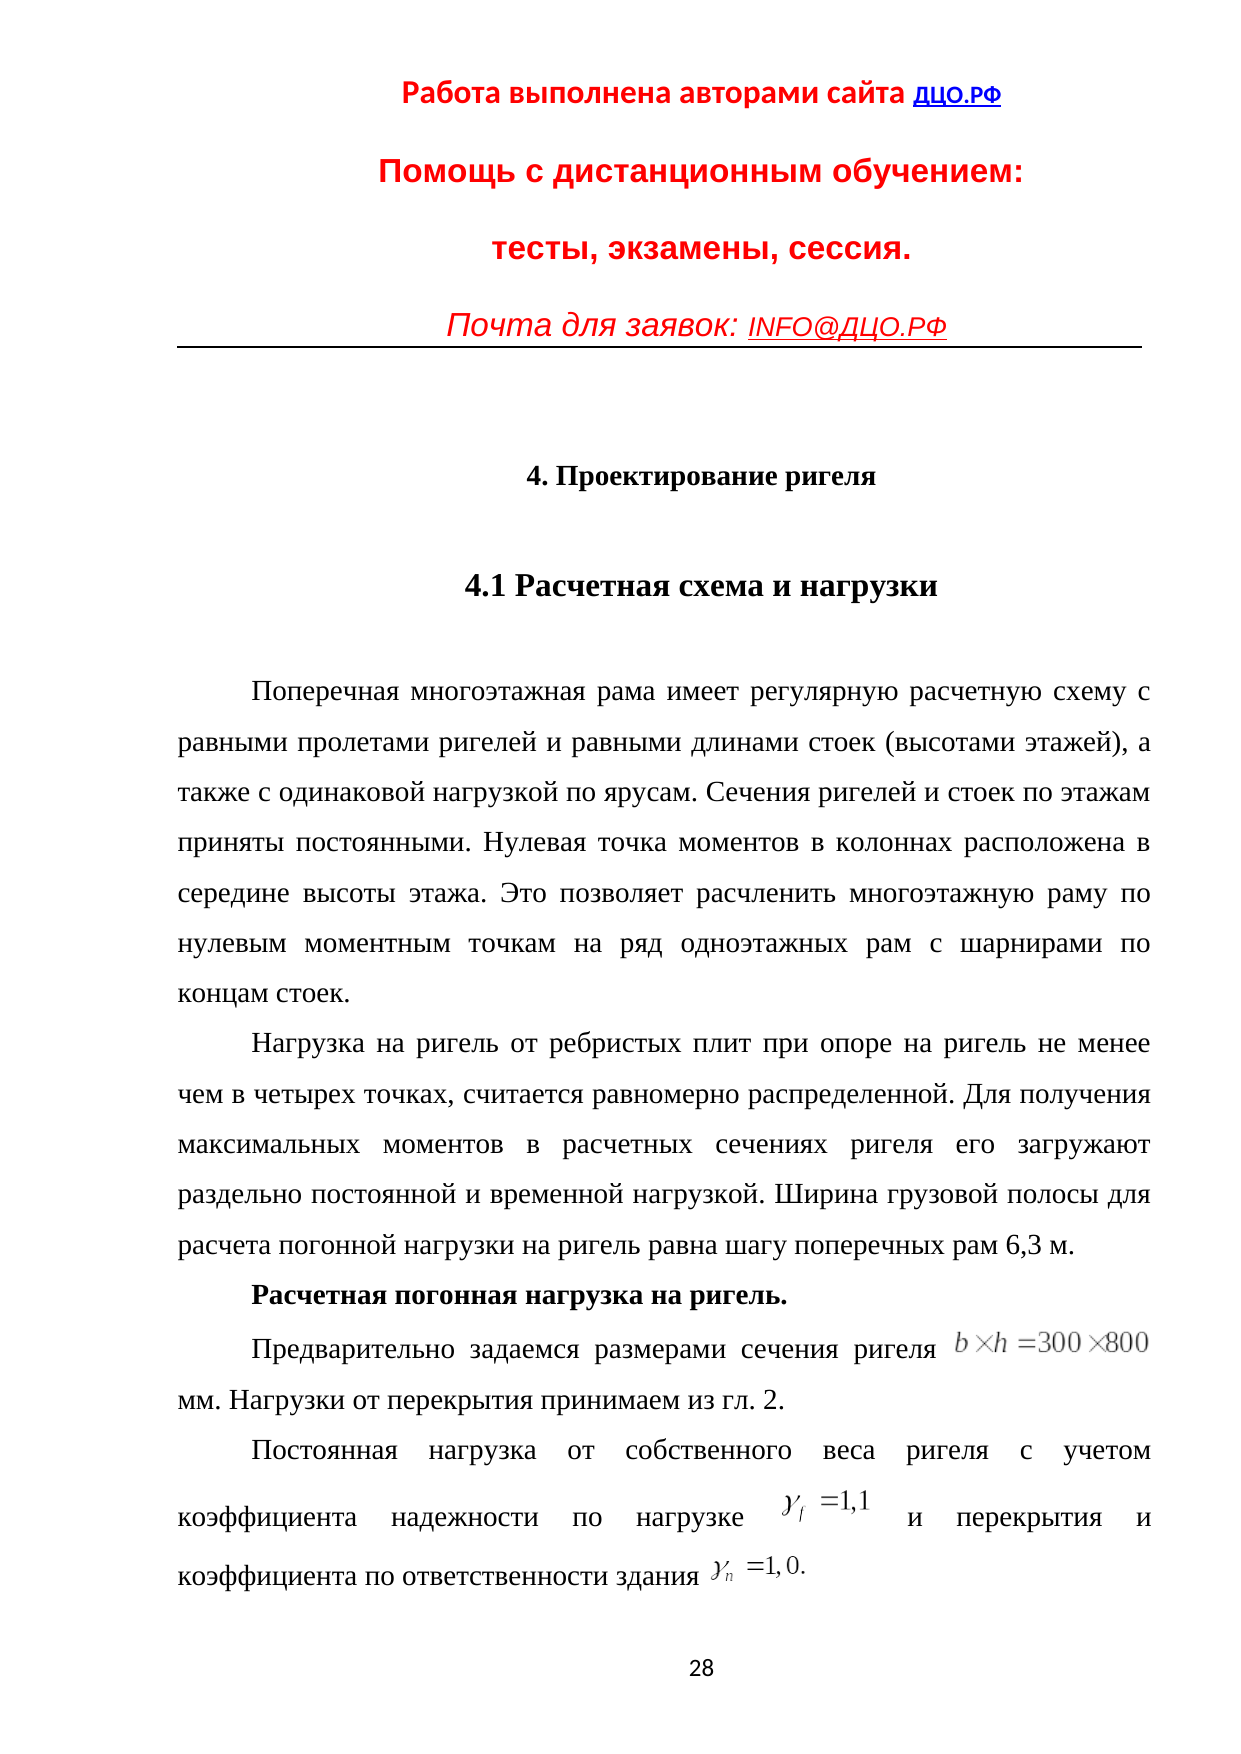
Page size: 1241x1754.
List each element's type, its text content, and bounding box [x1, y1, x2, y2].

text Предварительно задаемся размерами сечения ригеля мм. Нагрузки от перекрытия принимаем из гл. 2. [177, 1327, 1152, 1415]
text Поперечная многоэтажная рама имеет регулярную расчетную схему с равными пролетами ригелей и равными длинами стоек (высотами этажей), а также с одинаковой нагрузкой по ярусам. Сечения ригелей и стоек по этажам приняты постоянными. Нулевая точка моментов в колоннах расположена в середине высоты этажа. Это позволяет расчленить многоэтажную раму по нулевым моментным точкам на ряд одноэтажных рам с шарнирами по концам стоек. [177, 673, 1152, 1009]
text 4. Проектирование ригеля [177, 458, 1152, 491]
text Нагрузка на ригель от ребристых плит при опоре на ригель не менее чем в четырех точках, считается равномерно распределенной. Для получения максимальных моментов в расчетных сечениях ригеля его загружают раздельно постоянной и временной нагрузкой. Ширина грузовой полосы для расчета погонной нагрузки на ригель равна шагу поперечных рам 6,3 м. [177, 1026, 1152, 1260]
subtitle Расчетная погонная нагрузка на ригель. [177, 1277, 1152, 1311]
subtitle 4.1 Расчетная схема и нагрузки [177, 566, 1152, 604]
text Постоянная нагрузка от собственного веса ригеля с учетом коэффициента надежности по нагрузке и перекрытия и коэффициента по ответственности здания [177, 1432, 1152, 1591]
